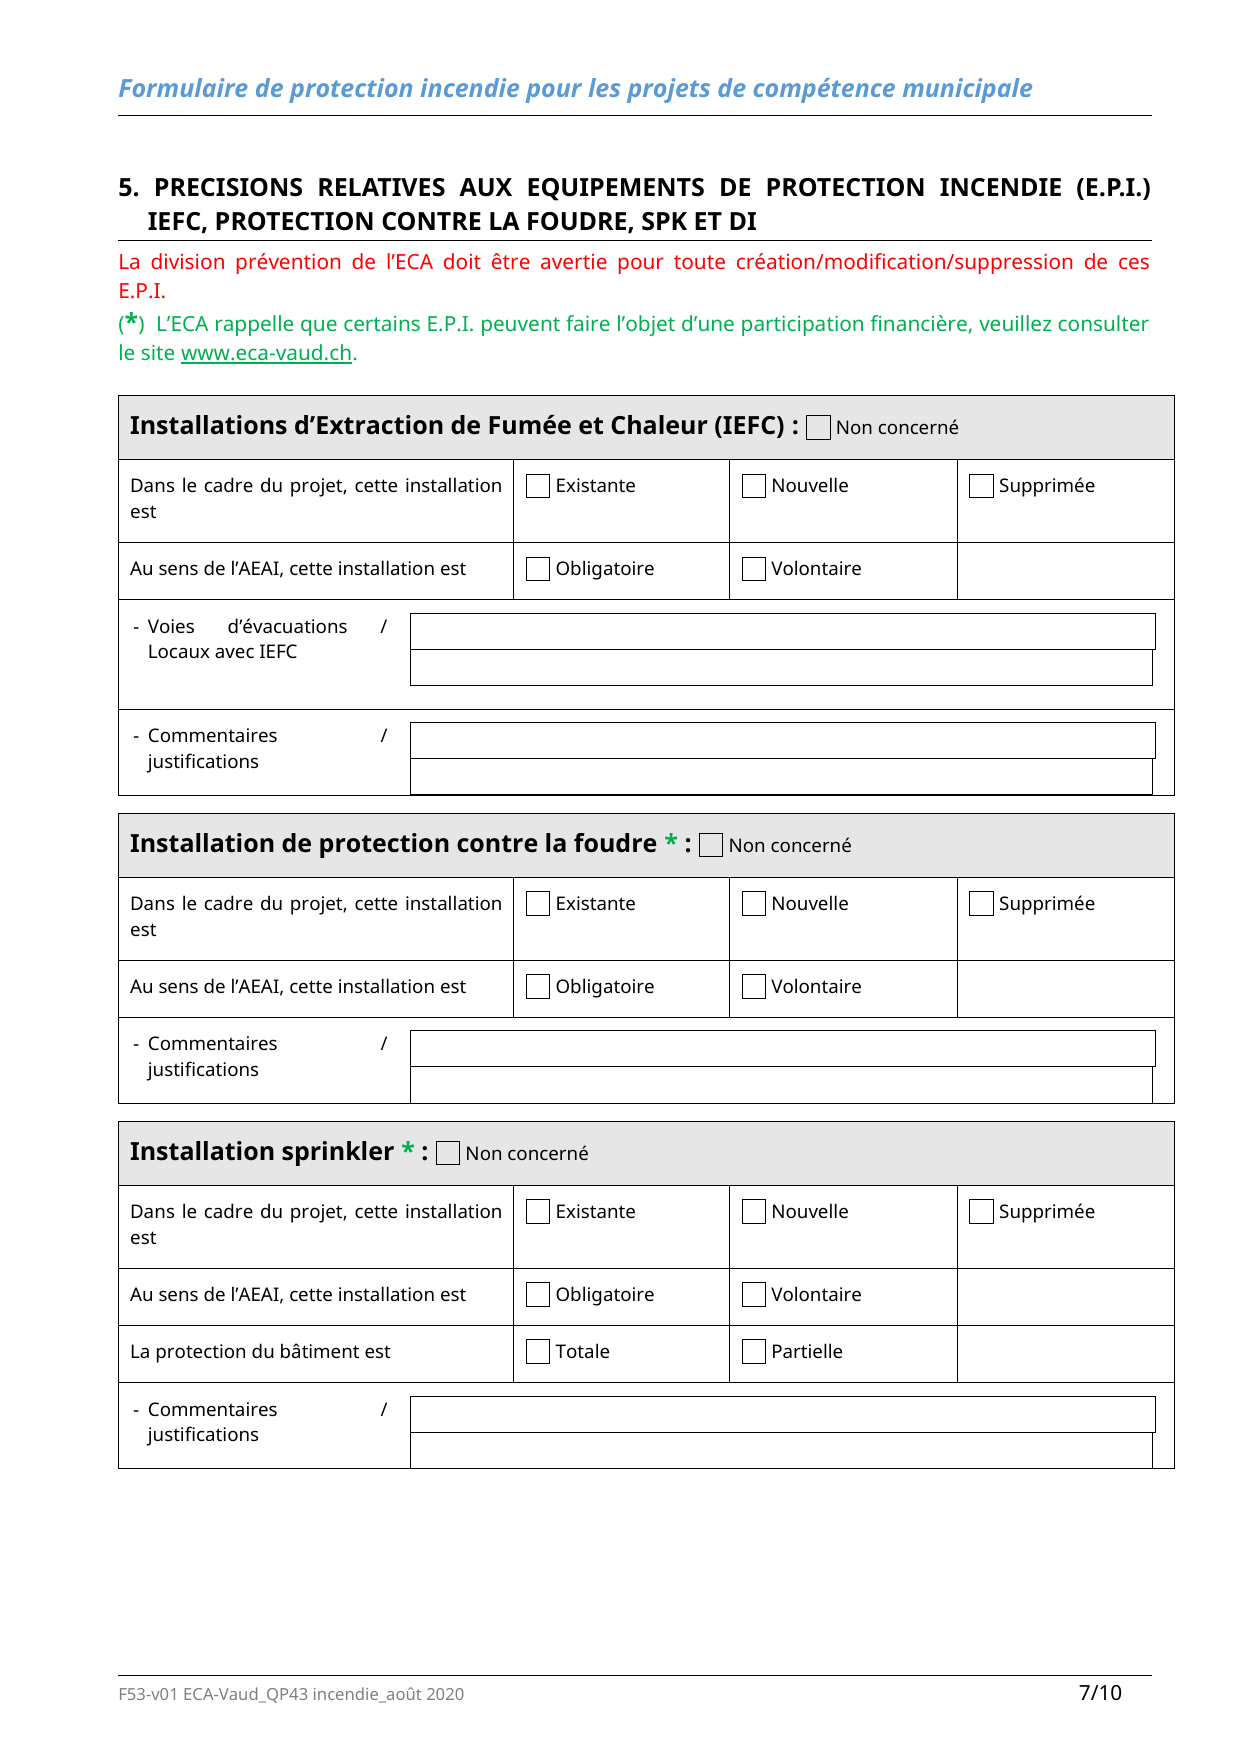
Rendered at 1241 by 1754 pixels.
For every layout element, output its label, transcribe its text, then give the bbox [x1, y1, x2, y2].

table_cell [399, 1018, 1174, 1103]
table_cell Supprimée [958, 1186, 1174, 1268]
table_cell Nouvelle [730, 878, 957, 960]
table_cell Dans le cadre du projet, cette installation est [119, 460, 513, 542]
table_cell Supprimée [958, 878, 1174, 960]
table_cell Au sens de l’AEAI, cette installation est [119, 961, 513, 1017]
table_cell Au sens de l’AEAI, cette installation est [119, 543, 513, 599]
table_cell Obligatoire [514, 1269, 729, 1325]
table_cell Supprimée [958, 460, 1174, 542]
table_cell Commentaires / justifications [119, 1018, 399, 1103]
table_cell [119, 1186, 513, 1268]
table_cell Obligatoire [514, 961, 729, 1017]
table_cell Nouvelle [730, 460, 957, 542]
table_cell [958, 1269, 1174, 1325]
table_cell Volontaire [730, 961, 957, 1017]
text La division prévention de l’ECA doit être avertie pour toute création/modification/suppression de ces E.P.I. [118, 247, 1152, 304]
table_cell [119, 1269, 513, 1325]
table_cell Volontaire [730, 543, 957, 599]
table_cell Existante [514, 1186, 729, 1268]
text (*) L’ECA rappelle que certains E.P.I. peuvent faire l’objet d’une participation financière, veuillez consulter le site www.eca-vaud.ch. [118, 304, 1152, 367]
table_header Installation de protection contre la foudre * : Non concerné [119, 814, 1174, 877]
table_cell Obligatoire [514, 543, 729, 599]
table_cell Nouvelle [730, 1186, 957, 1268]
table_cell Partielle [730, 1326, 957, 1382]
table_cell [958, 961, 1174, 1017]
table_cell Voies d’évacuations / Locaux avec IEFC [119, 600, 399, 709]
table_header Installation sprinkler * : Non concerné [119, 1122, 1174, 1185]
table_cell [399, 1383, 1174, 1468]
subtitle 5. PRECISIONs RELATIVES AUX equipements de protection incendie (E.P.I.) IEFC, Protection contre la foudRE, SPK et DI [118, 170, 1152, 240]
table_cell [399, 710, 1174, 794]
table_cell Totale [514, 1326, 729, 1382]
table_cell La protection du bâtiment est [119, 1326, 513, 1382]
table_cell [958, 1326, 1174, 1382]
table_cell [958, 543, 1174, 599]
table_cell Commentaires / justifications [119, 1383, 399, 1468]
table_cell Commentaires / justifications [119, 710, 399, 794]
table_cell Volontaire [730, 1269, 957, 1325]
table_cell [399, 600, 1174, 709]
table_cell Existante [514, 460, 729, 542]
table_header Installations d’Extraction de Fumée et Chaleur (IEFC) : Non concerné [119, 396, 1174, 459]
table_cell Existante [514, 878, 729, 960]
table_cell Dans le cadre du projet, cette installation est [119, 878, 513, 960]
